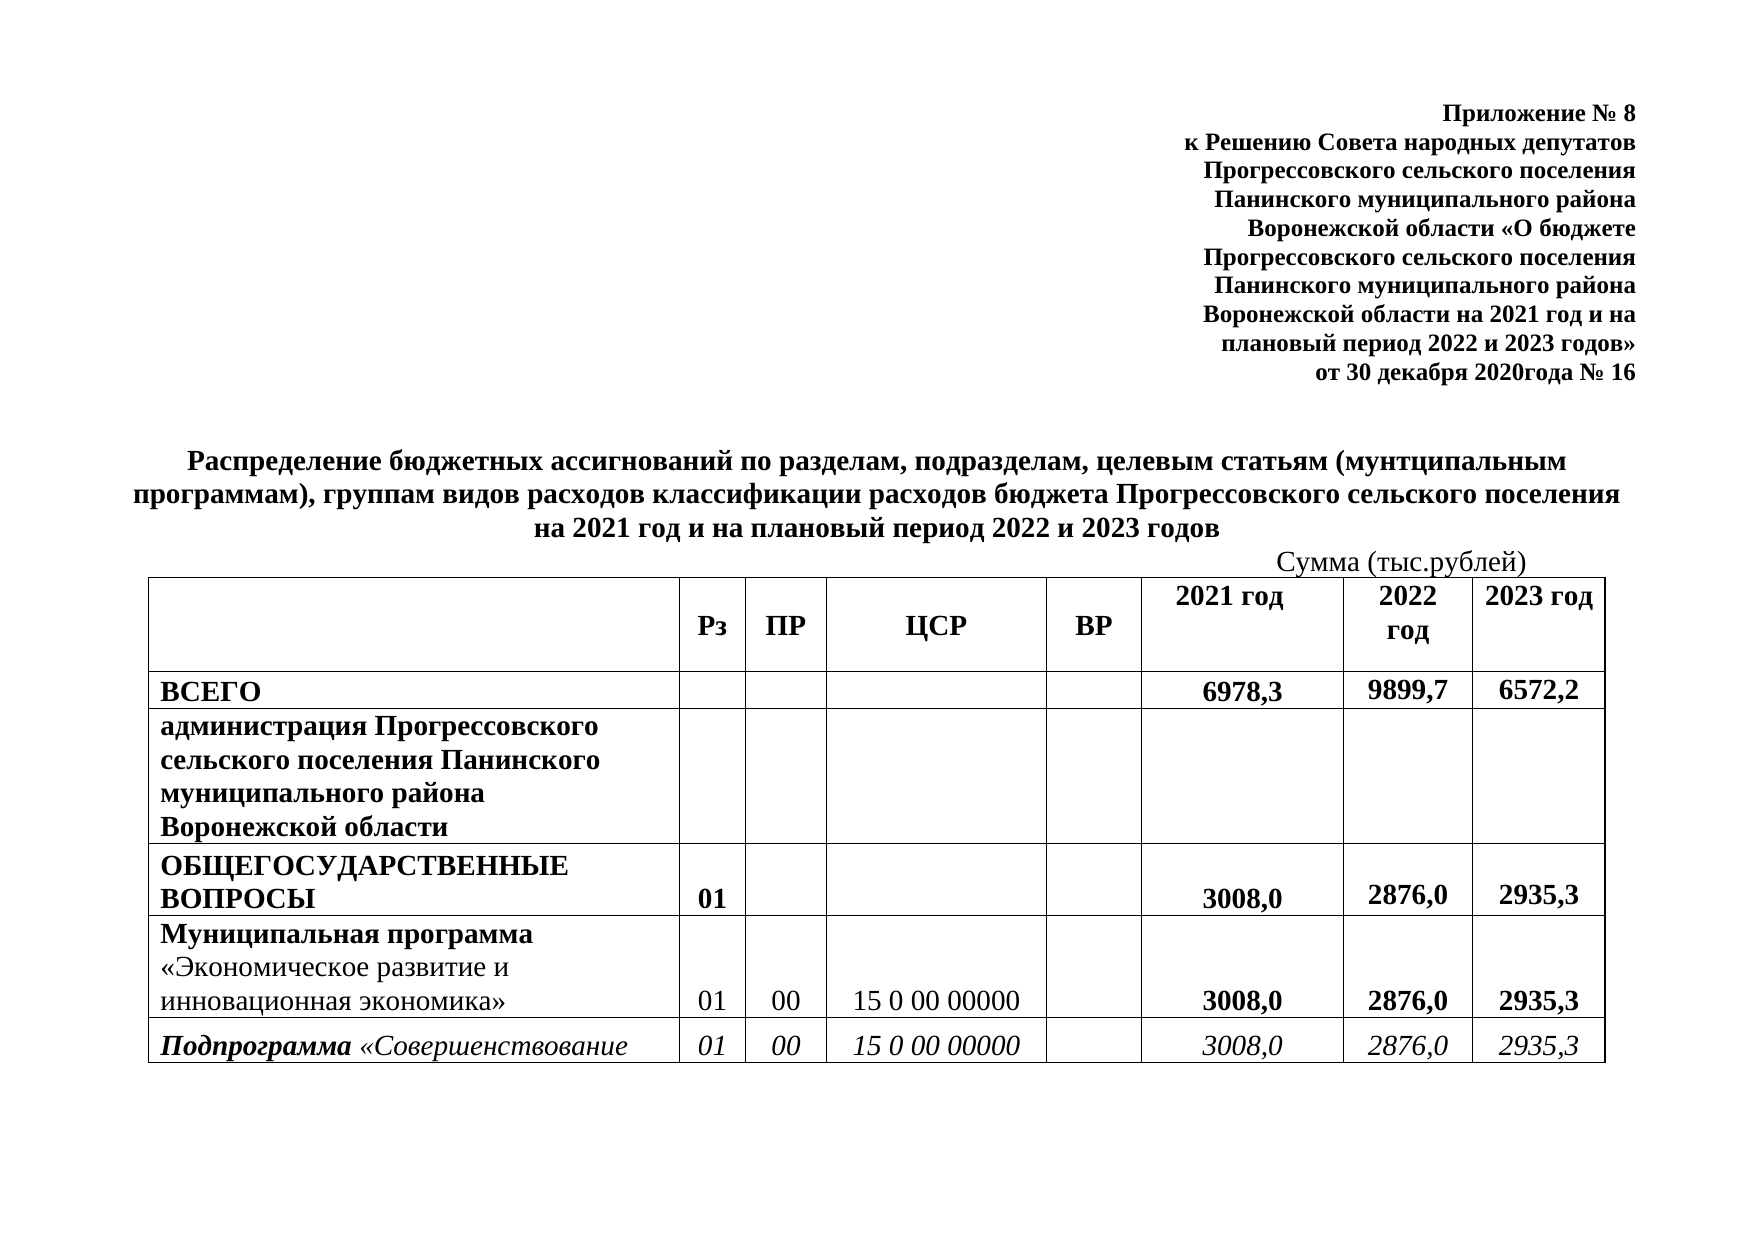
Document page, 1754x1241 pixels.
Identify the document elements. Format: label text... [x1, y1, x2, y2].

table_cell 3008,0 [1142, 916, 1343, 1017]
table_cell [746, 709, 826, 843]
table_header Рз [680, 578, 745, 671]
text Прогрессовского сельского поселения [118, 242, 1636, 270]
table_cell [1473, 645, 1604, 671]
table_cell 9899,7 [1344, 672, 1472, 707]
table_cell администрация Прогрессовского сельского поселения Панинского муниципального района Воронежской области [149, 709, 679, 843]
table_cell [827, 844, 1046, 915]
table_cell [680, 709, 745, 843]
table_cell 2935,3 [1473, 916, 1604, 1017]
text Панинского муниципального района [118, 270, 1636, 299]
table_header [1318, 578, 1343, 645]
table_header 2022 год [1344, 578, 1472, 645]
table_cell [1142, 645, 1343, 671]
table_cell [827, 672, 1046, 707]
table_cell [1344, 709, 1472, 843]
table_cell ОБЩЕГОСУДАРСТВЕННЫЕ ВОПРОСЫ [149, 844, 679, 915]
table_cell [1047, 916, 1141, 1017]
text плановый период 2022 и 2023 годов» [118, 328, 1636, 357]
table_cell [827, 709, 1046, 843]
table_cell 3008,0 [1142, 844, 1343, 915]
table_cell [746, 672, 826, 707]
table_cell 6572,2 [1473, 672, 1604, 707]
table_cell [1047, 709, 1141, 843]
table_cell [1473, 709, 1604, 843]
table_cell [1047, 1018, 1141, 1062]
table_cell 01 [680, 916, 745, 1017]
text Приложение № 8 [118, 98, 1636, 127]
table_header [149, 578, 679, 671]
text Распределение бюджетных ассигнований по разделам, подразделам, целевым статьям (мунтципальным программам), группам видов расходов классификации расходов бюджета Прогрессовского сельского поселения на 2021 год и на плановый период 2022 и 2023 годов [118, 443, 1636, 544]
table_cell 15 0 00 00000 [827, 1018, 1046, 1062]
table_cell [1142, 709, 1343, 843]
table_cell 2876,0 [1344, 1018, 1472, 1062]
table_header ПР [746, 578, 826, 671]
text Прогрессовского сельского поселения [118, 155, 1636, 184]
table_cell 3008,0 [1142, 1018, 1343, 1062]
text от 30 декабря 2020года № 16 [118, 357, 1636, 385]
table_cell ВСЕГО [149, 672, 679, 707]
table_cell [680, 672, 745, 707]
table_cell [149, 1018, 679, 1062]
table_cell 6978,3 [1142, 672, 1343, 707]
table_cell [746, 844, 826, 915]
table_cell Муниципальная программа «Экономическое развитие и инновационная экономика» [149, 916, 679, 1017]
table_cell 01 [680, 1018, 745, 1062]
table_header 2021 год [1142, 578, 1317, 645]
text Воронежской области на 2021 год и на [118, 299, 1636, 328]
table_cell 2876,0 [1344, 844, 1472, 915]
table_cell [1047, 672, 1141, 707]
table_cell 2935,3 [1473, 844, 1604, 915]
table_cell [1344, 645, 1472, 671]
table_header ВР [1047, 578, 1141, 671]
text Сумма (тыс.рублей) [118, 544, 1636, 577]
text к Решению Совета народных депутатов [118, 127, 1636, 155]
text Воронежской области «О бюджете [118, 213, 1636, 242]
table_header 2023 год [1473, 578, 1604, 645]
table_cell 2935,3 [1473, 1018, 1604, 1062]
table_cell [1047, 844, 1141, 915]
table_header ЦСР [827, 578, 1046, 671]
table_cell 15 0 00 00000 [827, 916, 1046, 1017]
text Панинского муниципального района [118, 184, 1636, 213]
table_cell 2876,0 [1344, 916, 1472, 1017]
table_cell 00 [746, 916, 826, 1017]
table_cell 01 [680, 844, 745, 915]
table_cell 00 [746, 1018, 826, 1062]
